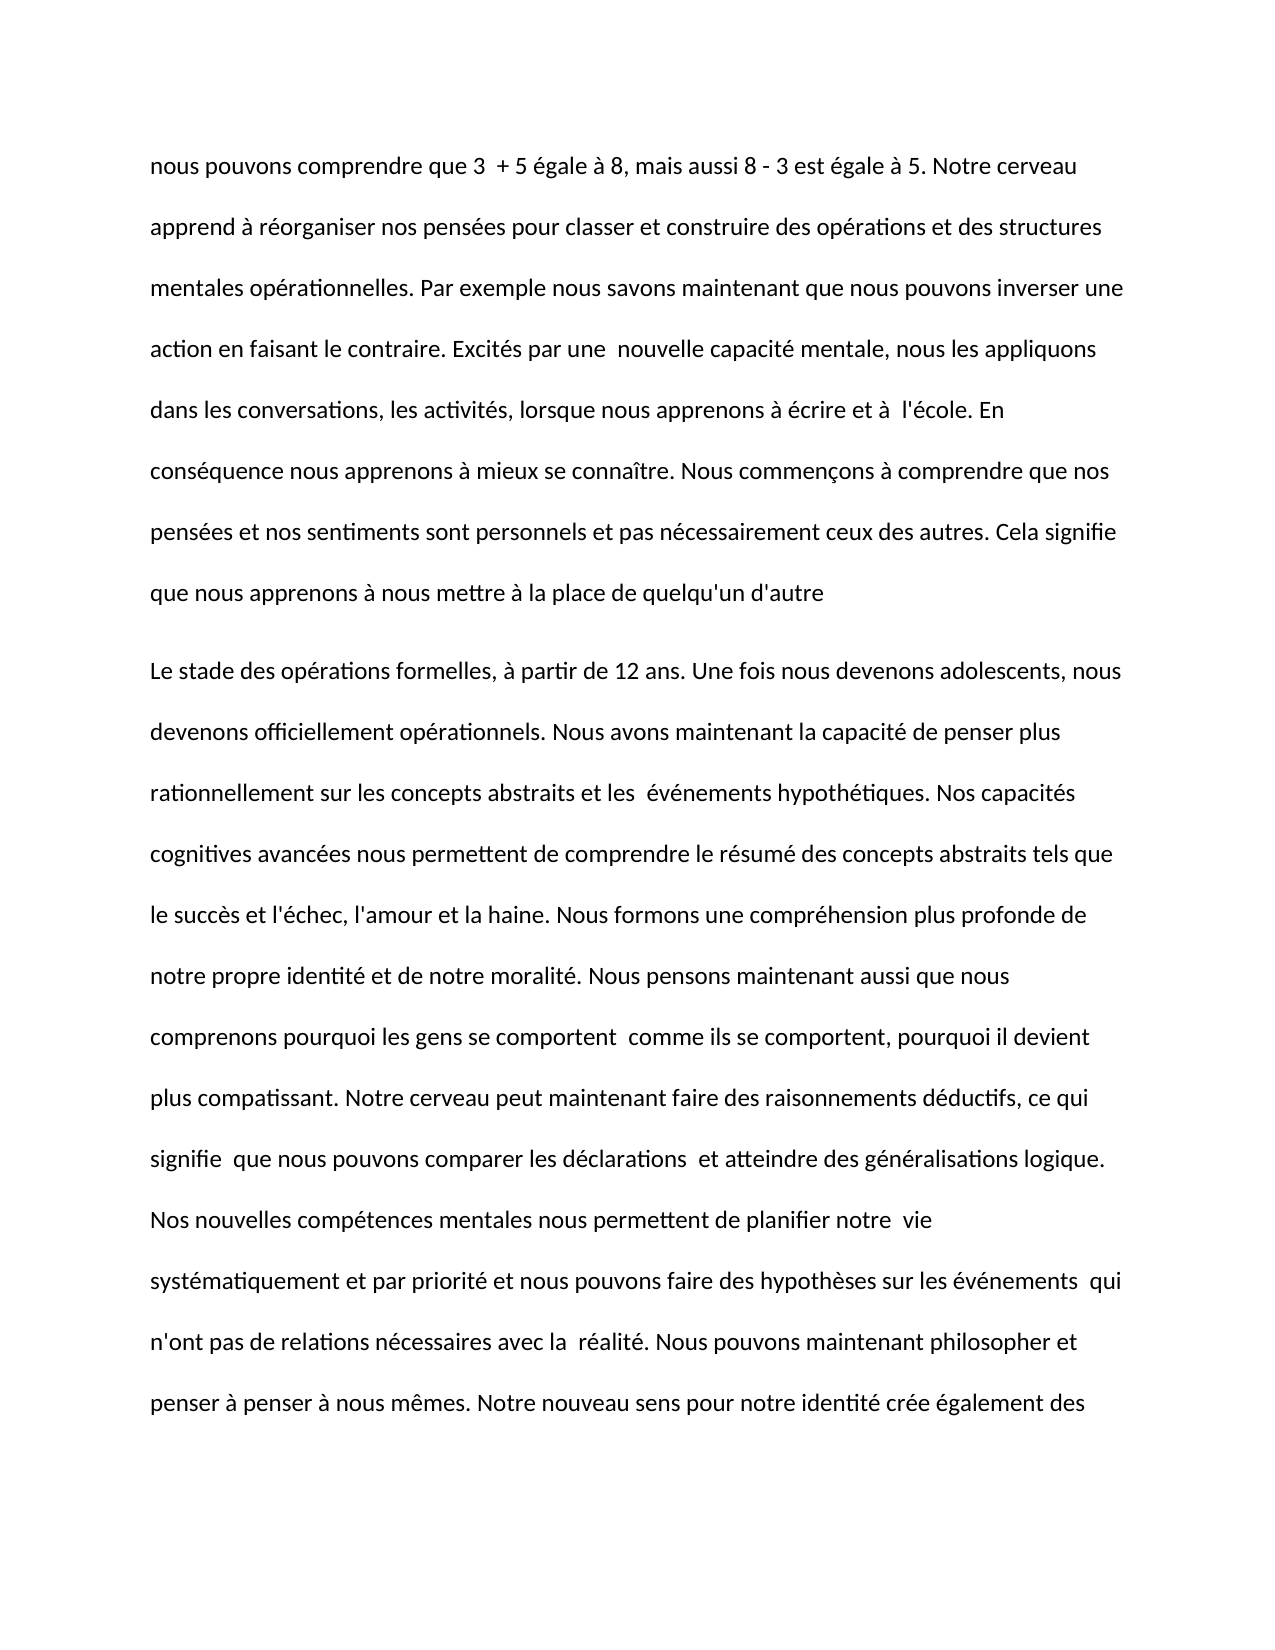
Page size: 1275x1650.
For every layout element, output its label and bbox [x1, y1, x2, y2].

text [150, 150, 1125, 608]
text [150, 655, 1125, 1418]
